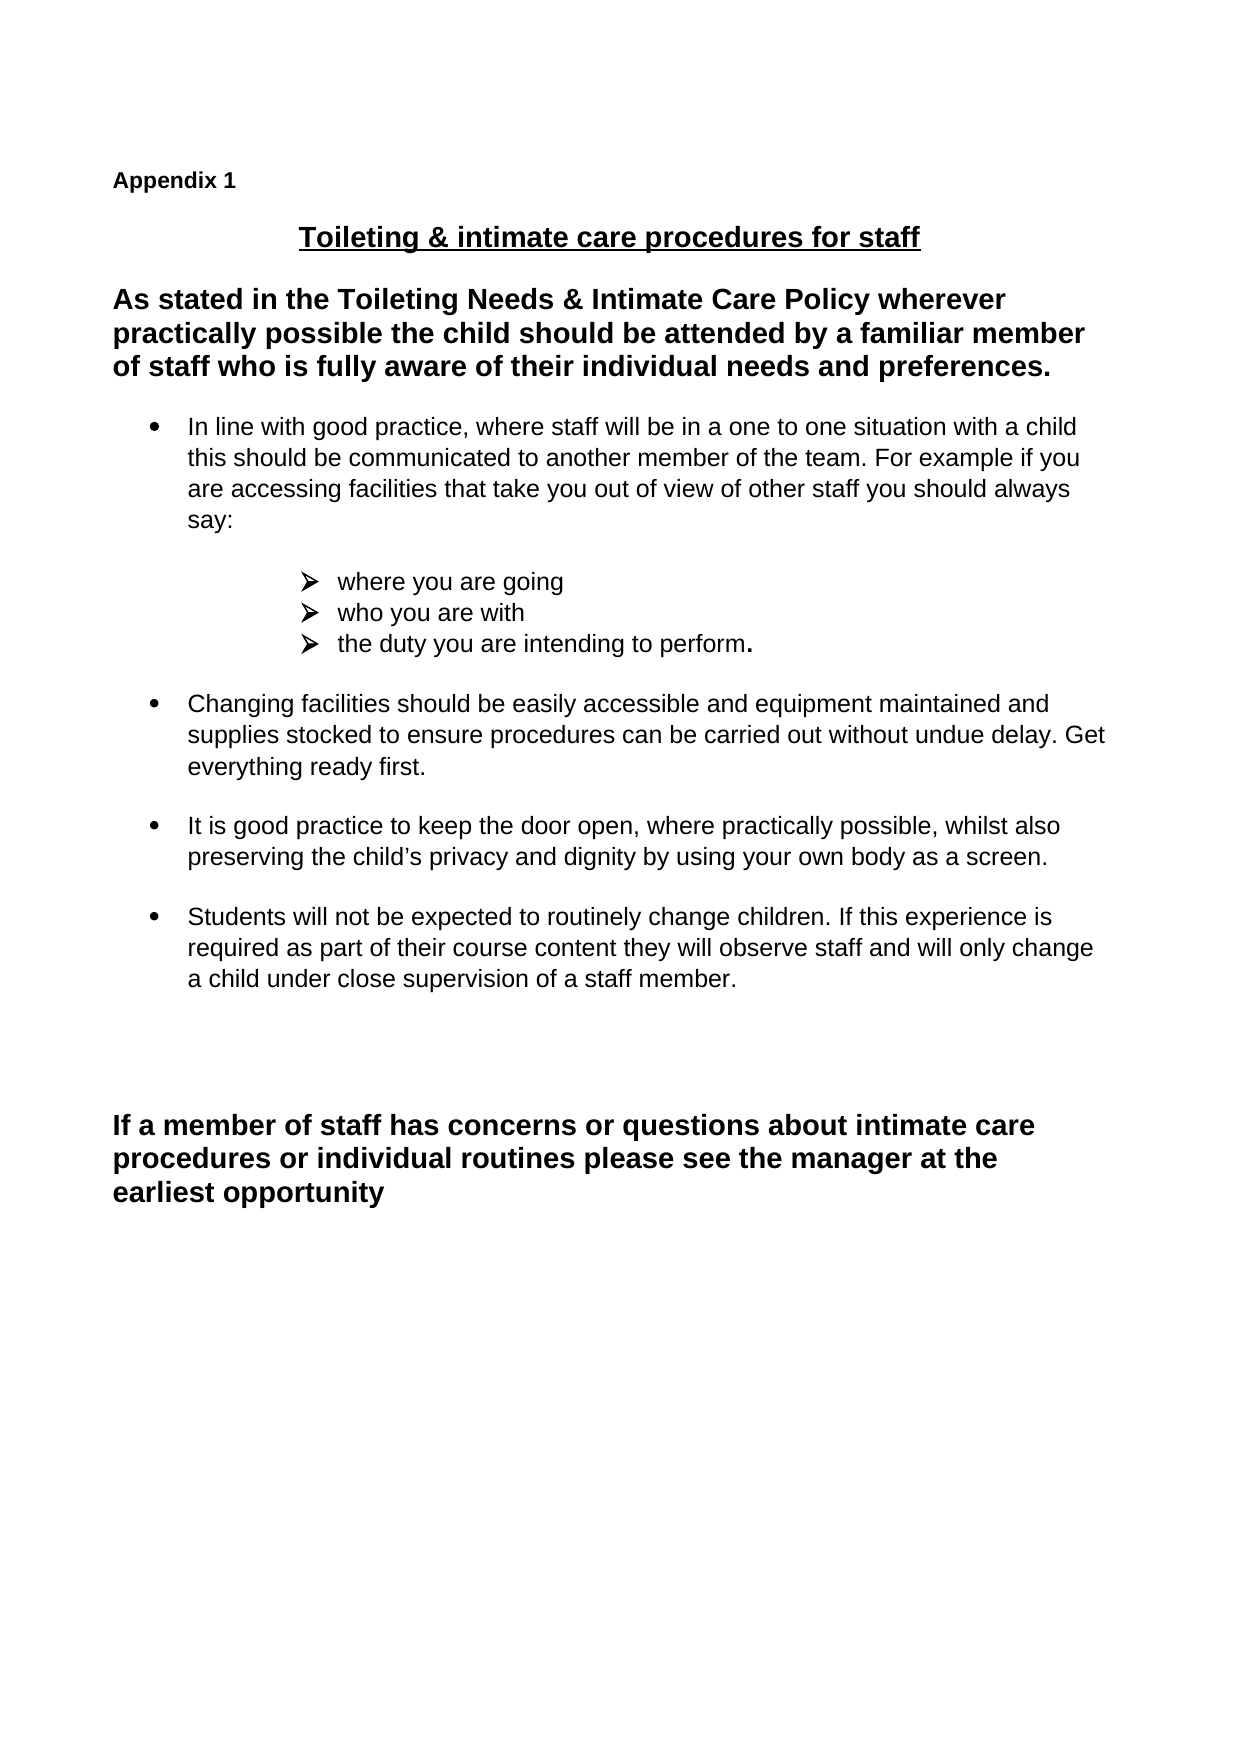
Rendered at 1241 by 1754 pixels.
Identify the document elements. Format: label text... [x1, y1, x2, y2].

list the duty you are intending to perform. [300, 629, 1106, 658]
text Appendix 1 [112, 167, 1106, 194]
list In line with good practice, where staff will be in a one to one situation with a child this should be communicated to another member of the team. For example if you are accessing facilities that take you out of view of other staff you should always say: [150, 412, 1106, 534]
list Changing facilities should be easily accessible and equipment maintained and supplies stocked to ensure procedures can be carried out without undue delay. Get everything ready first. [150, 689, 1106, 780]
list who you are with [300, 598, 1106, 627]
list where you are going [300, 567, 1106, 596]
list Students will not be expected to routinely change children. If this experience is required as part of their course content they will observe staff and will only change a child under close supervision of a staff member. [150, 902, 1106, 993]
text If a member of staff has concerns or questions about intimate care procedures or individual routines please see the manager at the earliest opportunity [112, 1107, 1106, 1208]
text Toileting & intimate care procedures for staff [112, 220, 1106, 254]
text As stated in the Toileting Needs & Intimate Care Policy wherever practically possible the child should be attended by a familiar member of staff who is fully aware of their individual needs and preferences. [112, 282, 1106, 383]
list It is good practice to keep the door open, where practically possible, whilst also preserving the child’s privacy and dignity by using your own body as a screen. [150, 811, 1106, 871]
